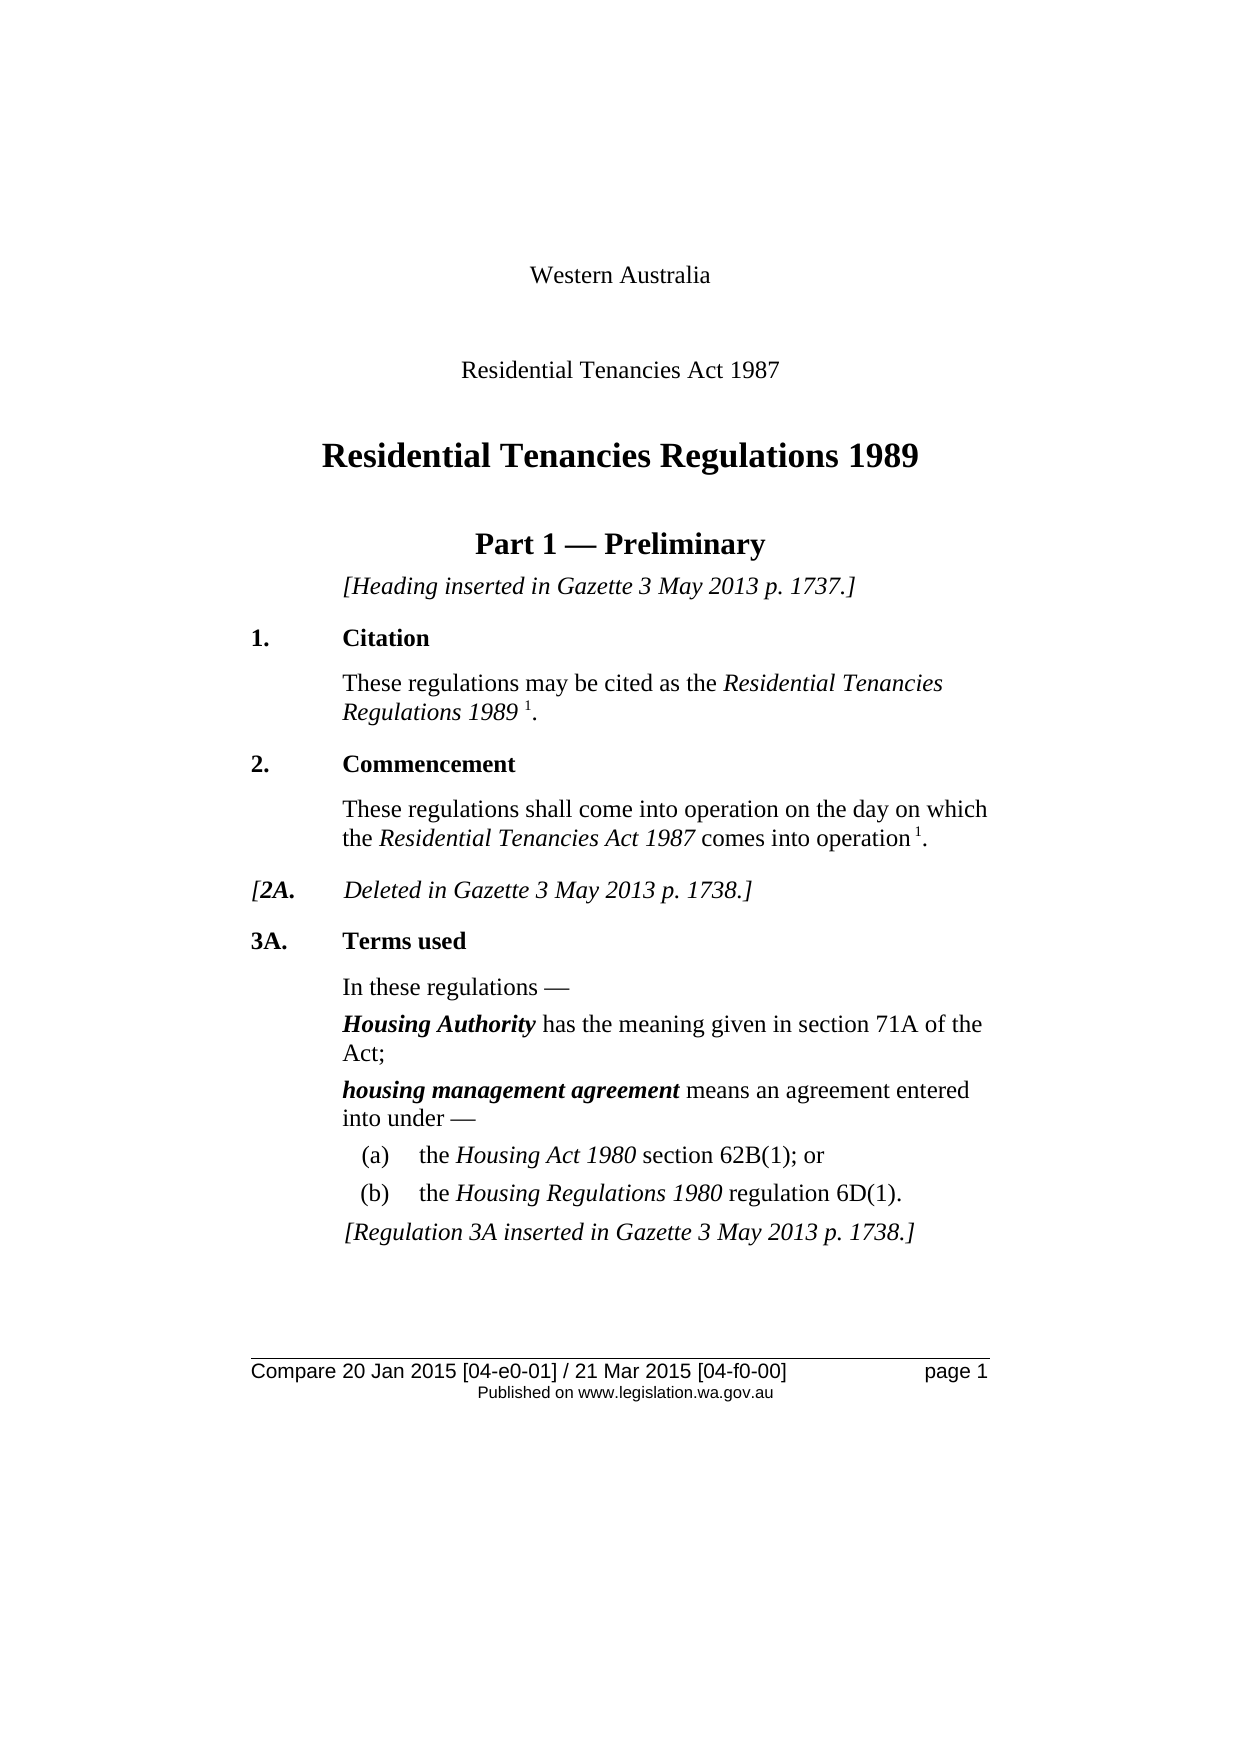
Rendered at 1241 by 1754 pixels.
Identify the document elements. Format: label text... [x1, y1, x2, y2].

subtitle Part 1 — Preliminary [251, 525, 990, 561]
subtitle 1. Citation [251, 623, 990, 652]
text (a) the Housing Act 1980 section 62B(1); or [251, 1141, 990, 1169]
text Western Australia [251, 260, 990, 289]
text Housing Authority has the meaning given in section 71A of the Act; [251, 1009, 990, 1066]
subtitle 2. Commencement [251, 749, 990, 778]
text These regulations may be cited as the Residential Tenancies Regulations 1989 1. [251, 668, 990, 726]
text Residential Tenancies Act 1987 [251, 355, 990, 384]
text housing management agreement means an agreement entered into under — [251, 1075, 990, 1132]
text In these regulations — [251, 972, 990, 1001]
text Residential Tenancies Regulations 1989 [251, 434, 990, 475]
text (b) the Housing Regulations 1980 regulation 6D(1). [251, 1178, 990, 1206]
text [2A. Deleted in Gazette 3 May 2013 p. 1738.] [251, 875, 990, 903]
text [Regulation 3A inserted in Gazette 3 May 2013 p. 1738.] [251, 1217, 990, 1246]
subtitle [Heading inserted in Gazette 3 May 2013 p. 1737.] [251, 571, 990, 600]
text These regulations shall come into operation on the day on which the Residential Tenancies Act 1987 comes into operation 1. [251, 794, 990, 852]
subtitle 3A. Terms used [251, 926, 990, 955]
